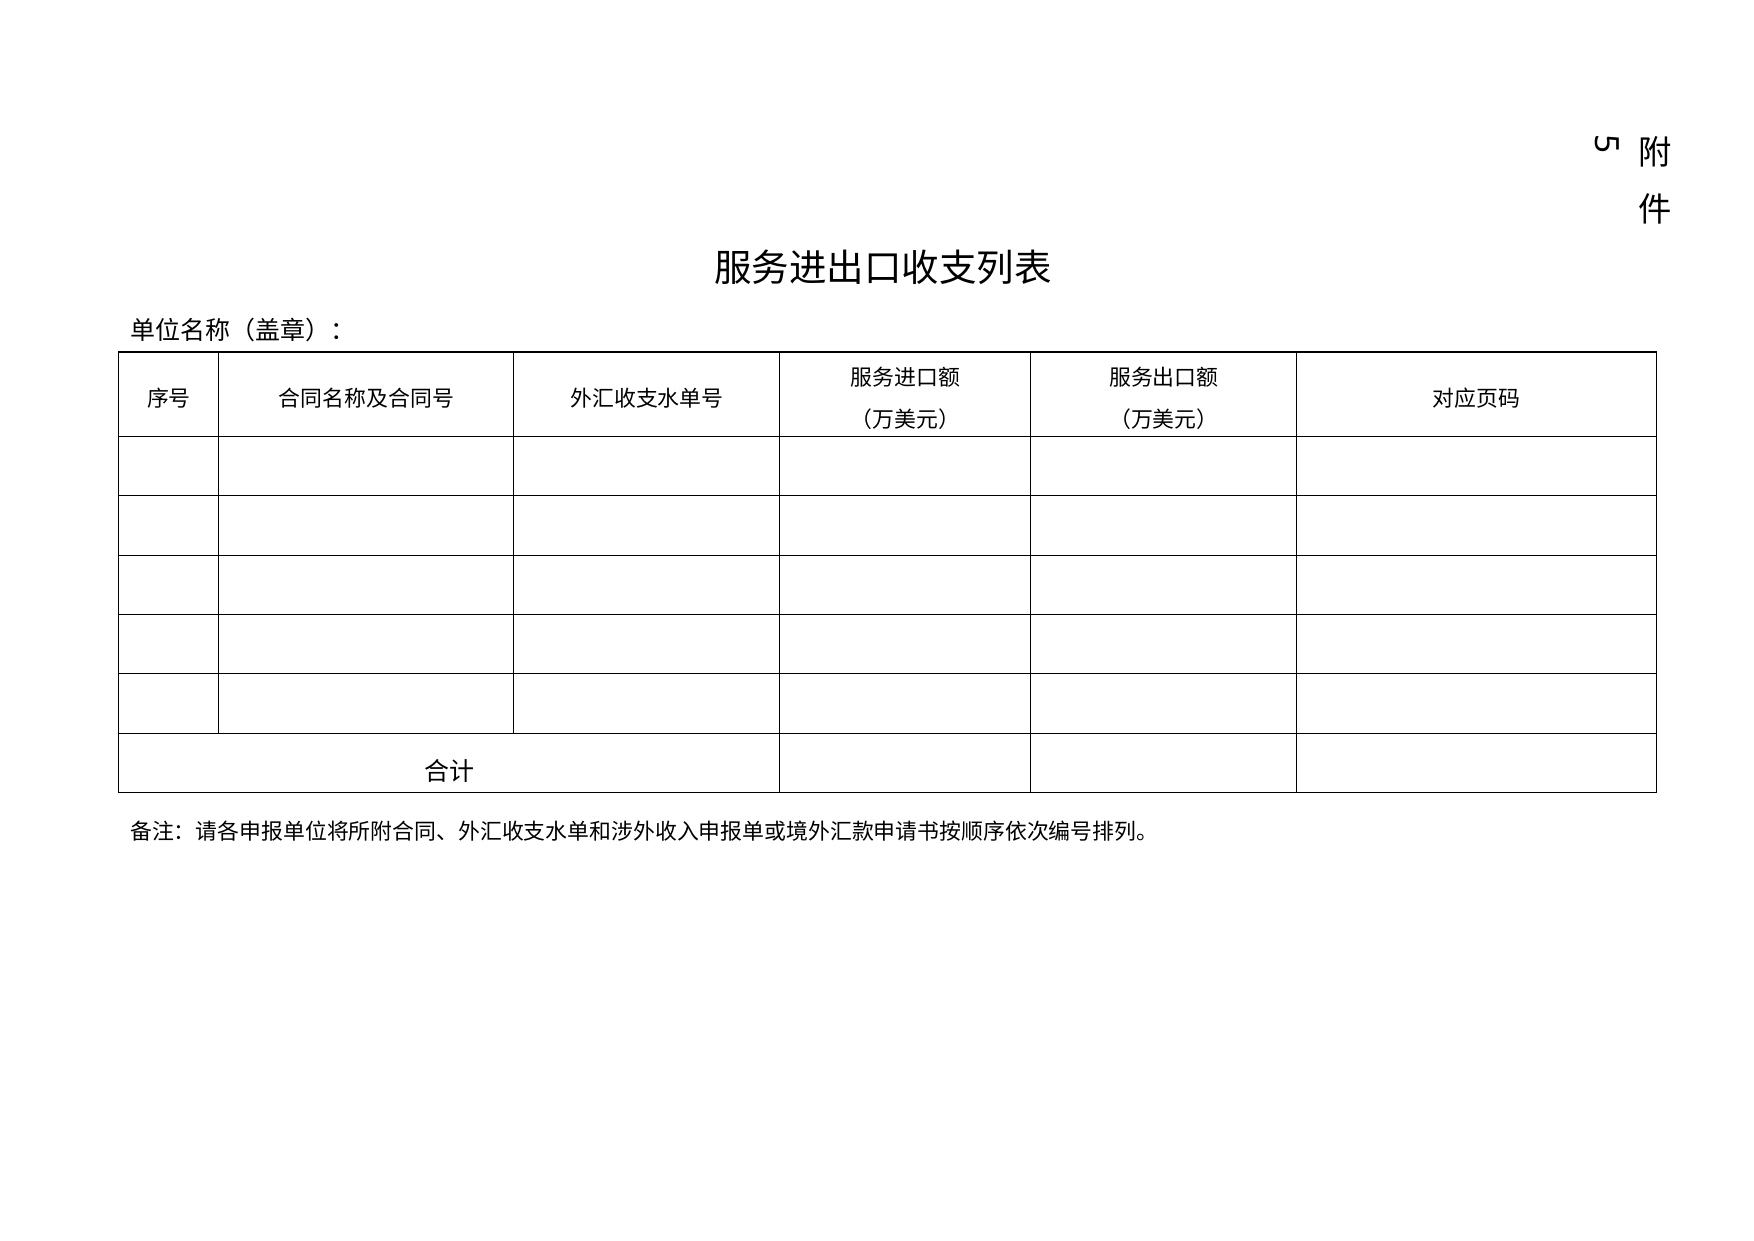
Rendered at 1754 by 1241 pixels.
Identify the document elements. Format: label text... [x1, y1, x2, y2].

table_cell [219, 556, 513, 614]
text 服务进出口收支列表 [130, 235, 1636, 293]
table_cell [219, 437, 513, 495]
table_cell [1031, 674, 1296, 733]
table_cell [219, 615, 513, 673]
table_cell [219, 496, 513, 554]
table_cell [780, 437, 1030, 495]
table_header 对应页码 [1297, 353, 1656, 436]
table_cell [1031, 437, 1296, 495]
table_cell [780, 674, 1030, 733]
table_cell [780, 496, 1030, 554]
table_header 外汇收支水单号 [514, 353, 779, 436]
table_header 服务进口额 （万美元） [780, 353, 1030, 436]
table_cell [780, 615, 1030, 673]
table_header 序号 [119, 353, 218, 436]
table_cell [1297, 674, 1656, 733]
table_cell [1297, 615, 1656, 673]
text 备注：请各申报单位将所附合同、外汇收支水单和涉外收入申报单或境外汇款申请书按顺序依次编号排列。 [130, 793, 1636, 851]
table_cell [514, 556, 779, 614]
table_cell [119, 437, 218, 495]
table_cell [780, 734, 1030, 792]
table_cell 合计 [119, 734, 779, 792]
table_header 合同名称及合同号 [219, 353, 513, 436]
table_cell [1031, 496, 1296, 554]
table_cell [1031, 734, 1296, 792]
table_cell [119, 496, 218, 554]
table_cell [780, 556, 1030, 614]
table_cell [119, 674, 218, 733]
table_cell [119, 615, 218, 673]
table_cell [514, 496, 779, 554]
table_cell [119, 556, 218, 614]
table_cell [514, 674, 779, 733]
table_cell [1297, 437, 1656, 495]
table_cell [1031, 615, 1296, 673]
table_cell [1297, 734, 1656, 792]
text 单位名称（盖章）： [130, 293, 1636, 351]
table_header 服务出口额 （万美元） [1031, 353, 1296, 436]
table_cell [1297, 556, 1656, 614]
table_cell [1031, 556, 1296, 614]
table_cell [514, 437, 779, 495]
table_cell [219, 674, 513, 733]
table_cell [514, 615, 779, 673]
table_cell [1297, 496, 1656, 554]
